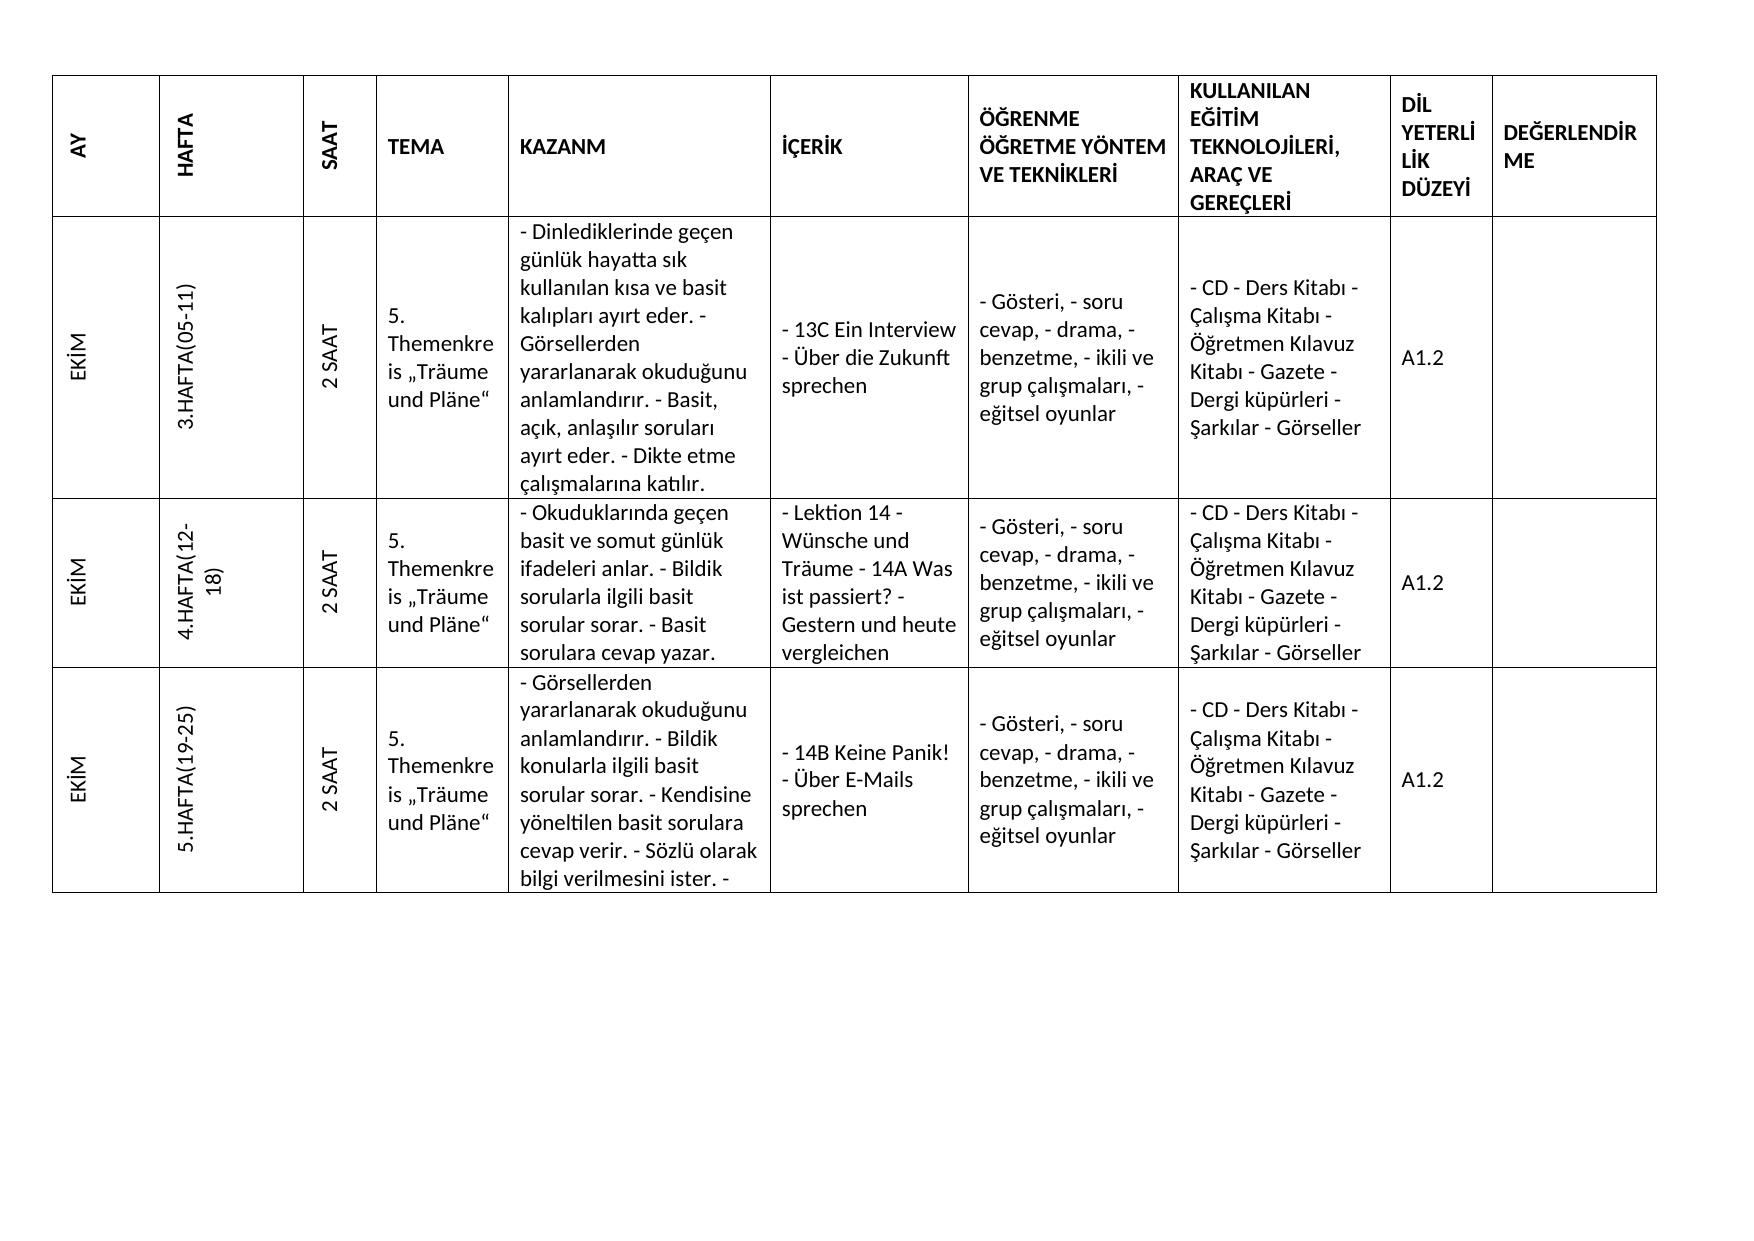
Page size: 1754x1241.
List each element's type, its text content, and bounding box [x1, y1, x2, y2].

table_cell 5. Themenkreis „Träume und Pläne“ [377, 668, 508, 892]
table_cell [1179, 217, 1390, 497]
table_cell [1493, 668, 1656, 892]
table_cell EKİM [53, 217, 159, 497]
table_cell 3.HAFTA(05-11) [160, 217, 303, 497]
table_header KAZANM [509, 76, 770, 216]
table_cell 2 SAAT [304, 217, 376, 497]
table_cell - Görsellerden yararlanarak okuduğunu anlamlandırır. - Bildik konularla ilgili basit sorular sorar. - Kendisine yöneltilen basit sorulara cevap verir. - Sözlü olarak bilgi verilmesini ister. - [509, 668, 770, 892]
table_cell - Gösteri, - soru cevap, - drama, - benzetme, - ikili ve grup çalışmaları, - eğitsel oyunlar [969, 499, 1178, 667]
table_header DEĞERLENDİRME [1493, 76, 1656, 216]
table_cell [1493, 217, 1656, 497]
table_cell [1493, 499, 1656, 667]
table_cell 5. Themenkreis „Träume und Pläne“ [377, 217, 508, 497]
table_header HAFTA [160, 76, 303, 216]
table_cell 2 SAAT [304, 499, 376, 667]
table_cell 5.HAFTA(19-25) [160, 668, 303, 892]
table_header AY [53, 76, 159, 216]
table_cell A1.2 [1391, 217, 1492, 497]
table_cell EKİM [53, 499, 159, 667]
table_header DİL YETERLİLİK DÜZEYİ [1391, 76, 1492, 216]
table_cell A1.2 [1391, 668, 1492, 892]
table_header ÖĞRENME ÖĞRETME YÖNTEM VE TEKNİKLERİ [969, 76, 1178, 216]
table_cell - 13C Ein Interview - Über die Zukunft sprechen [771, 217, 968, 497]
table_cell - Dinlediklerinde geçen günlük hayatta sık kullanılan kısa ve basit kalıpları ayırt eder. - Görsellerden yararlanarak okuduğunu anlamlandırır. - Basit, açık, anlaşılır soruları ayırt eder. - Dikte etme çalışmalarına katılır. [509, 217, 770, 497]
table_cell - CD - Ders Kitabı - Çalışma Kitabı - Öğretmen Kılavuz Kitabı - Gazete - Dergi küpürleri - Şarkılar - Görseller [1179, 499, 1390, 667]
table_cell A1.2 [1391, 499, 1492, 667]
table_header SAAT [304, 76, 376, 216]
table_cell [969, 217, 1178, 497]
table_cell - Gösteri, - soru cevap, - drama, - benzetme, - ikili ve grup çalışmaları, - eğitsel oyunlar [969, 668, 1178, 892]
table_header KULLANILAN EĞİTİM TEKNOLOJİLERİ, ARAÇ VE GEREÇLERİ [1179, 76, 1390, 216]
table_cell 2 SAAT [304, 668, 376, 892]
table_header İÇERİK [771, 76, 968, 216]
table_cell - Okuduklarında geçen basit ve somut günlük ifadeleri anlar. - Bildik sorularla ilgili basit sorular sorar. - Basit sorulara cevap yazar. [509, 499, 770, 667]
table_cell EKİM [53, 668, 159, 892]
table_cell - CD - Ders Kitabı - Çalışma Kitabı - Öğretmen Kılavuz Kitabı - Gazete - Dergi küpürleri - Şarkılar - Görseller [1179, 668, 1390, 892]
table_header TEMA [377, 76, 508, 216]
table_cell 4.HAFTA(12-18) [160, 499, 303, 667]
table_cell - 14B Keine Panik! - Über E-Mails sprechen [771, 668, 968, 892]
table_cell - Lektion 14 - Wünsche und Träume - 14A Was ist passiert? - Gestern und heute vergleichen [771, 499, 968, 667]
table_cell 5. Themenkreis „Träume und Pläne“ [377, 499, 508, 667]
